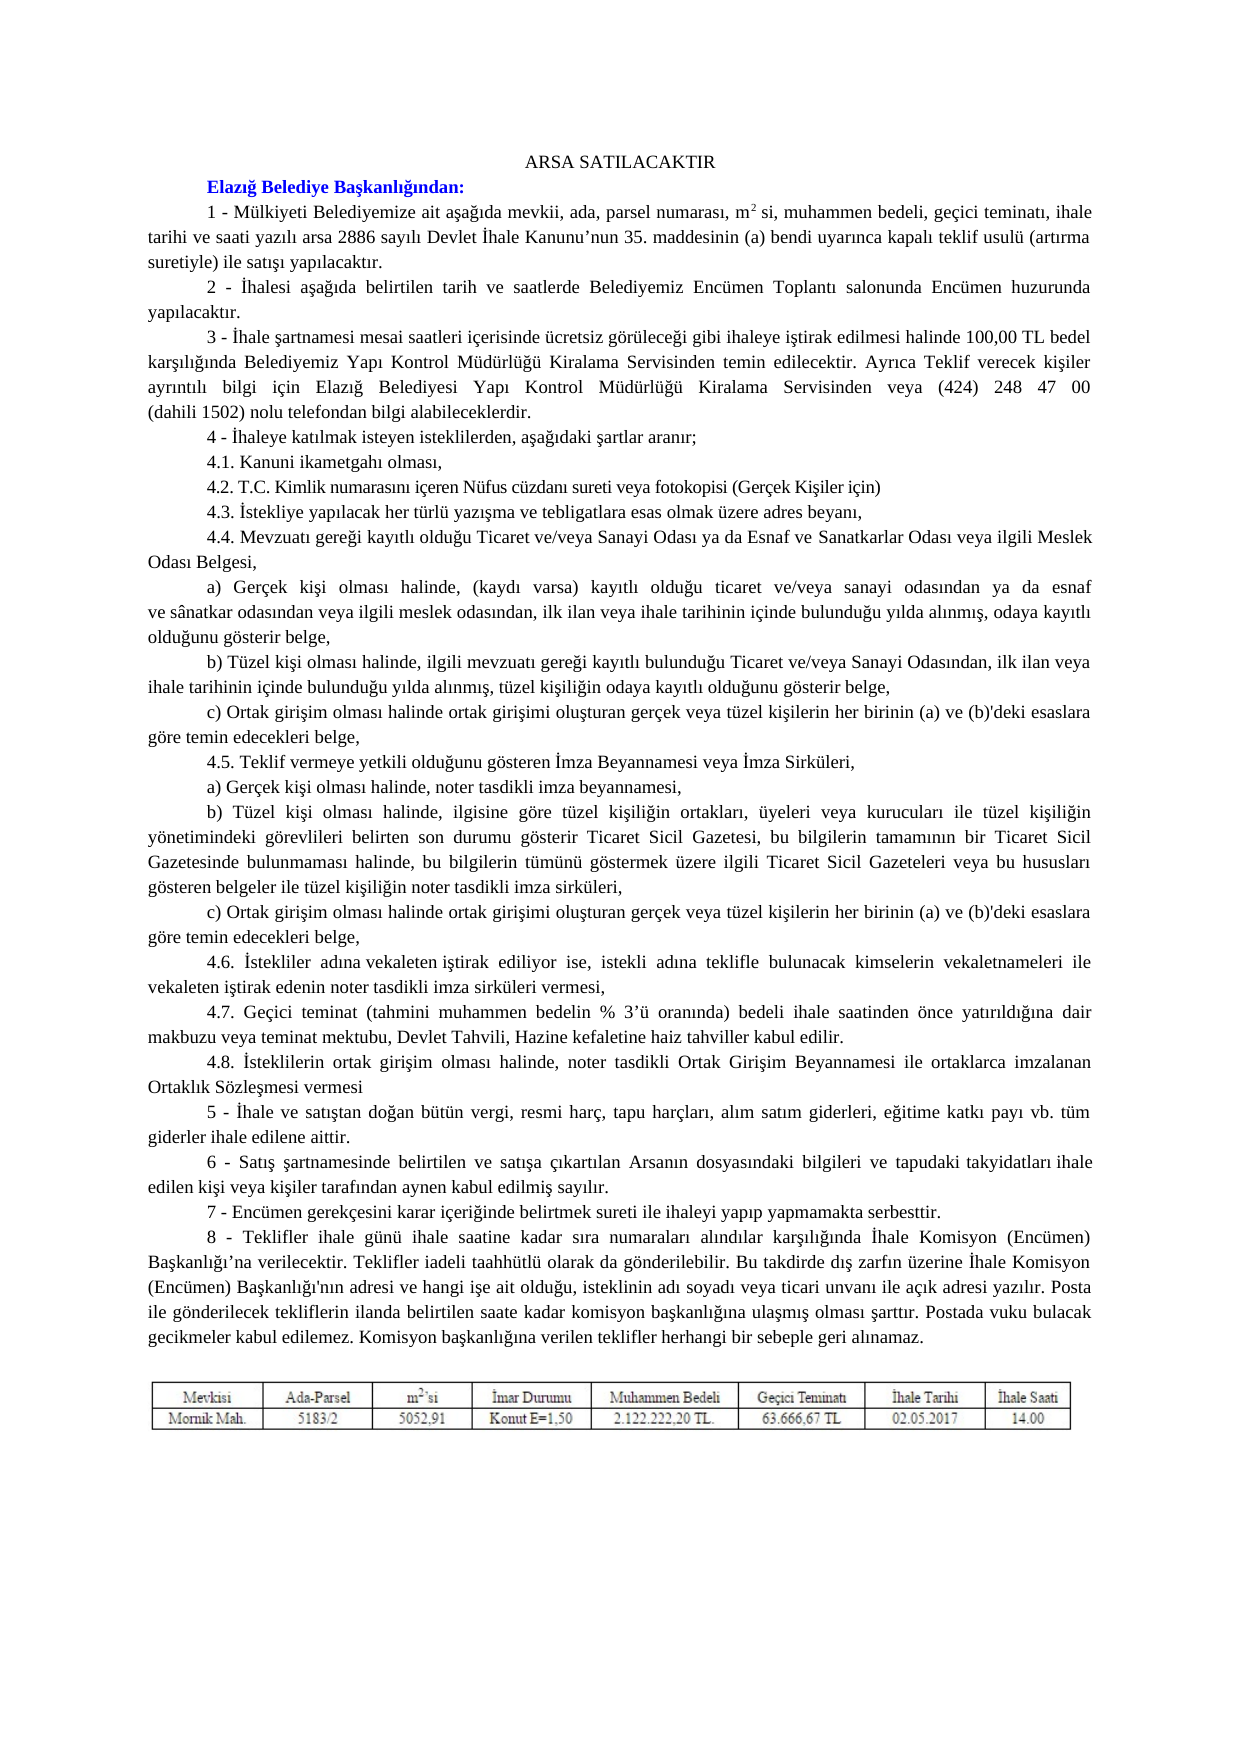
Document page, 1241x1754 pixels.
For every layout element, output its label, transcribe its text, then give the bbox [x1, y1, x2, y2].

text 4.8. İsteklilerin ortak girişim olması halinde, noter tasdikli Ortak Girişim Beyannamesi ile ortaklarca imzalanan Ortaklık Sözleşmesi vermesi [148, 1048, 1093, 1098]
text 4.1. Kanuni ikametgahı olması, [148, 448, 1093, 473]
text c) Ortak girişim olması halinde ortak girişimi oluşturan gerçek veya tüzel kişilerin her birinin (a) ve (b)'deki esaslara göre temin edecekleri belge, [148, 698, 1093, 748]
text 3 - İhale şartnamesi mesai saatleri içerisinde ücretsiz görüleceği gibi ihaleye iştirak edilmesi halinde 100,00 TL bedel karşılığında Belediyemiz Yapı Kontrol Müdürlüğü Kiralama Servisinden temin edilecektir. Ayrıca Teklif verecek kişiler ayrıntılı bilgi için Elazığ Belediyesi Yapı Kontrol Müdürlüğü Kiralama Servisinden veya (424) 248 47 00 (dahili 1502) nolu telefondan bilgi alabileceklerdir. [148, 323, 1093, 423]
text b) Tüzel kişi olması halinde, ilgili mevzuatı gereği kayıtlı bulunduğu Ticaret ve/veya Sanayi Odasından, ilk ilan veya ihale tarihinin içinde bulunduğu yılda alınmış, tüzel kişiliğin odaya kayıtlı olduğunu gösterir belge, [148, 648, 1093, 698]
text 2 - İhalesi aşağıda belirtilen tarih ve saatlerde Belediyemiz Encümen Toplantı salonunda Encümen huzurunda yapılacaktır. [148, 273, 1093, 323]
text Elazığ Belediye Başkanlığından: [148, 173, 1093, 198]
text 4 - İhaleye katılmak isteyen isteklilerden, aşağıdaki şartlar aranır; [148, 423, 1093, 448]
text 1 - Mülkiyeti Belediyemize ait aşağıda mevkii, ada, parsel numarası, m2 si, muhammen bedeli, geçici teminatı, ihale tarihi ve saati yazılı arsa 2886 sayılı Devlet İhale Kanunu’nun 35. maddesinin (a) bendi uyarınca kapalı teklif usulü (artırma suretiyle) ile satışı yapılacaktır. [148, 198, 1093, 273]
text 4.2. T.C. Kimlik numarasını içeren Nüfus cüzdanı sureti veya fotokopisi (Gerçek Kişiler için) [148, 473, 1093, 498]
text 4.6. İstekliler adına vekaleten iştirak ediliyor ise, istekli adına teklifle bulunacak kimselerin vekaletnameleri ile vekaleten iştirak edenin noter tasdikli imza sirküleri vermesi, [148, 948, 1093, 998]
text 8 - Teklifler ihale günü ihale saatine kadar sıra numaraları alındılar karşılığında İhale Komisyon (Encümen) Başkanlığı’na verilecektir. Teklifler iadeli taahhütlü olarak da gönderilebilir. Bu takdirde dış zarfın üzerine İhale Komisyon (Encümen) Başkanlığı'nın adresi ve hangi işe ait olduğu, isteklinin adı soyadı veya ticari unvanı ile açık adresi yazılır. Posta ile gönderilecek tekliflerin ilanda belirtilen saate kadar komisyon başkanlığına ulaşmış olması şarttır. Postada vuku bulacak gecikmeler kabul edilemez. Komisyon başkanlığına verilen teklifler herhangi bir sebeple geri alınamaz. [148, 1223, 1093, 1348]
text 4.5. Teklif vermeye yetkili olduğunu gösteren İmza Beyannamesi veya İmza Sirküleri, [148, 748, 1093, 773]
text 5 - İhale ve satıştan doğan bütün vergi, resmi harç, tapu harçları, alım satım giderleri, eğitime katkı payı vb. tüm giderler ihale edilene aittir. [148, 1098, 1093, 1148]
picture [147, 1372, 1093, 1441]
text 4.7. Geçici teminat (tahmini muhammen bedelin % 3’ü oranında) bedeli ihale saatinden önce yatırıldığına dair makbuzu veya teminat mektubu, Devlet Tahvili, Hazine kefaletine haiz tahviller kabul edilir. [148, 998, 1093, 1048]
text ARSA SATILACAKTIR [148, 148, 1093, 173]
text c) Ortak girişim olması halinde ortak girişimi oluşturan gerçek veya tüzel kişilerin her birinin (a) ve (b)'deki esaslara göre temin edecekleri belge, [148, 898, 1093, 948]
text a) Gerçek kişi olması halinde, noter tasdikli imza beyannamesi, [148, 773, 1093, 798]
text 7 - Encümen gerekçesini karar içeriğinde belirtmek sureti ile ihaleyi yapıp yapmamakta serbesttir. [148, 1198, 1093, 1223]
text 4.3. İstekliye yapılacak her türlü yazışma ve tebligatlara esas olmak üzere adres beyanı, [148, 498, 1093, 523]
text 6 - Satış şartnamesinde belirtilen ve satışa çıkartılan Arsanın dosyasındaki bilgileri ve tapudaki takyidatları ihale edilen kişi veya kişiler tarafından aynen kabul edilmiş sayılır. [148, 1148, 1093, 1198]
text b) Tüzel kişi olması halinde, ilgisine göre tüzel kişiliğin ortakları, üyeleri veya kurucuları ile tüzel kişiliğin yönetimindeki görevlileri belirten son durumu gösterir Ticaret Sicil Gazetesi, bu bilgilerin tamamının bir Ticaret Sicil Gazetesinde bulunmaması halinde, bu bilgilerin tümünü göstermek üzere ilgili Ticaret Sicil Gazeteleri veya bu hususları gösteren belgeler ile tüzel kişiliğin noter tasdikli imza sirküleri, [148, 798, 1093, 898]
text a) Gerçek kişi olması halinde, (kaydı varsa) kayıtlı olduğu ticaret ve/veya sanayi odasından ya da esnaf ve sânatkar odasından veya ilgili meslek odasından, ilk ilan veya ihale tarihinin içinde bulunduğu yılda alınmış, odaya kayıtlı olduğunu gösterir belge, [148, 573, 1093, 648]
text 4.4. Mevzuatı gereği kayıtlı olduğu Ticaret ve/veya Sanayi Odası ya da Esnaf ve Sanatkarlar Odası veya ilgili Meslek Odası Belgesi, [148, 523, 1093, 573]
